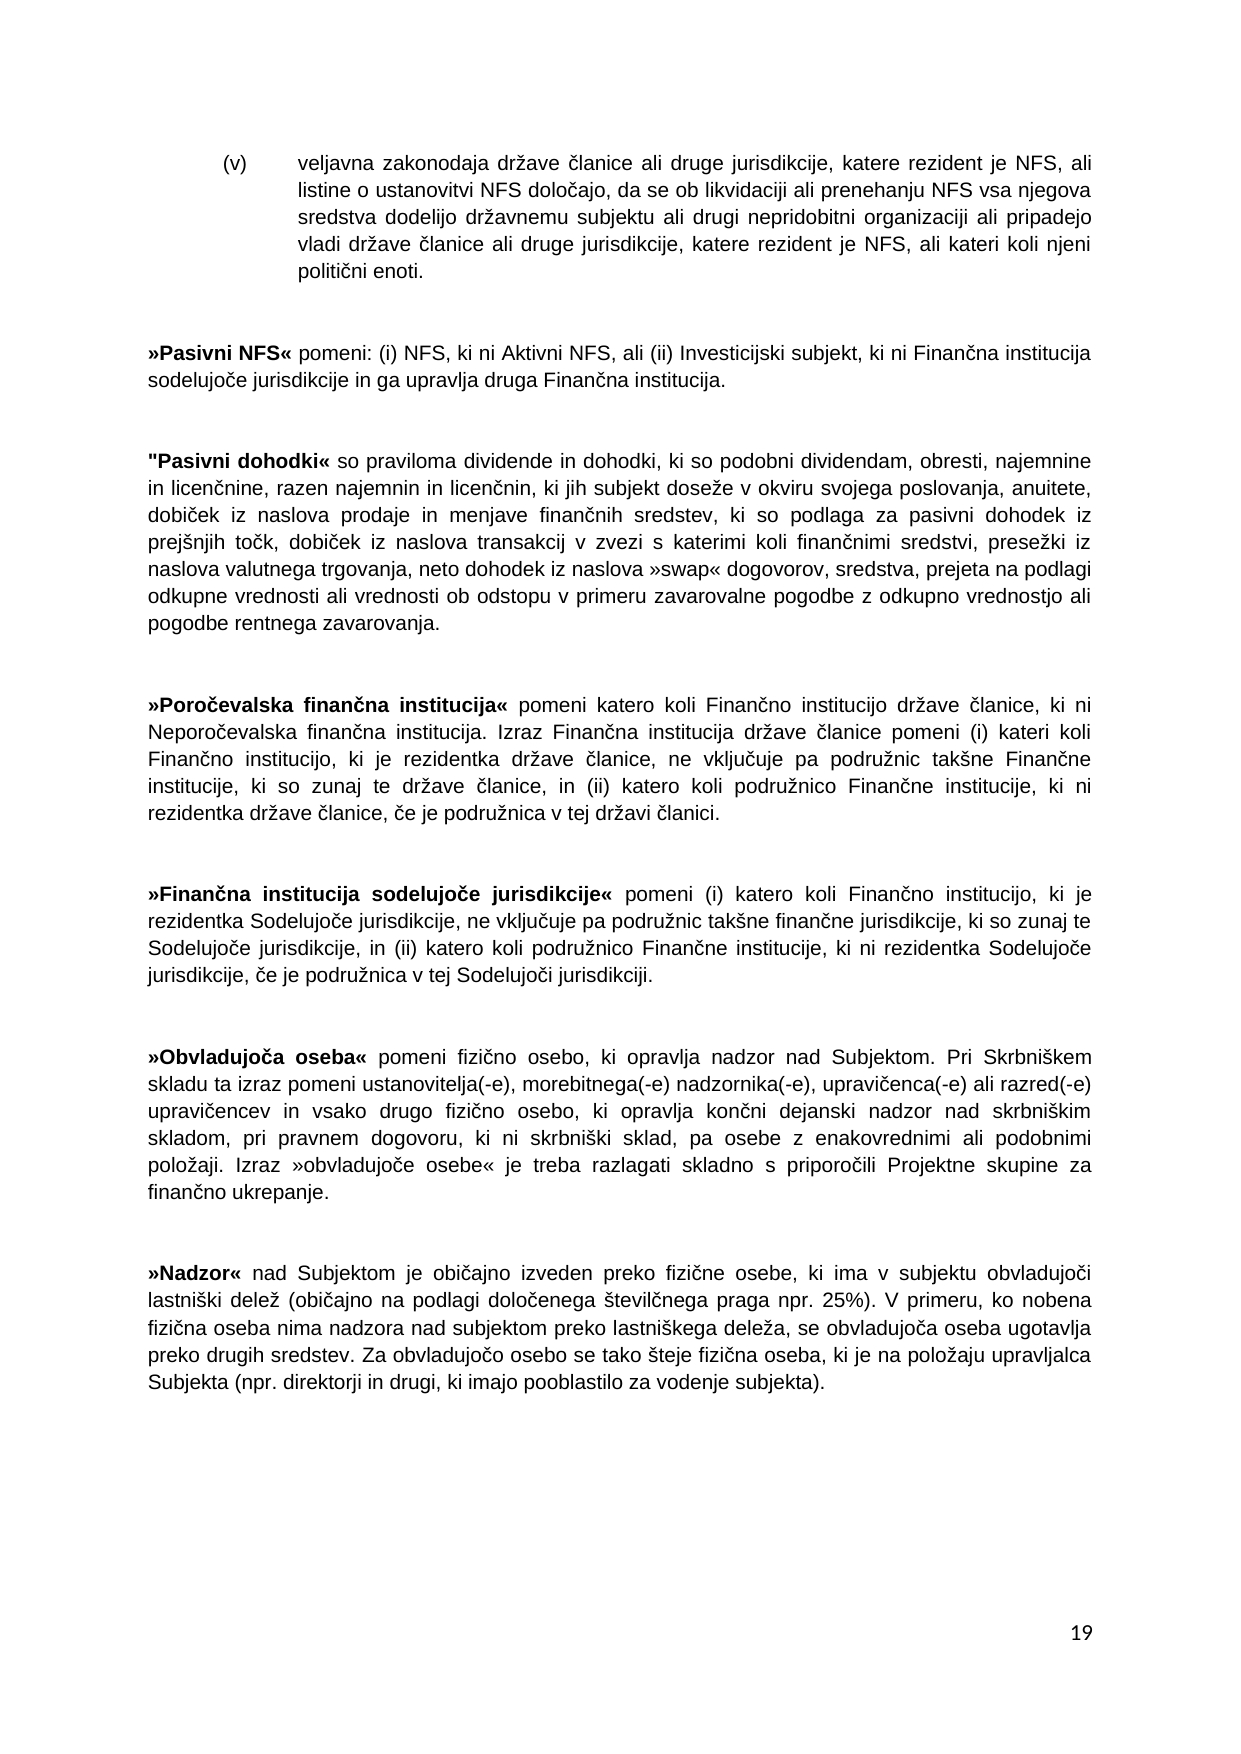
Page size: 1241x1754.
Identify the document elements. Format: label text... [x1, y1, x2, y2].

text »Nadzor« nad Subjektom je običajno izveden preko fizične osebe, ki ima v subjektu obvladujoči lastniški delež (običajno na podlagi določenega številčnega praga npr. 25%). V primeru, ko nobena fizična oseba nima nadzora nad subjektom preko lastniškega deleža, se obvladujoča oseba ugotavlja preko drugih sredstev. Za obvladujočo osebo se tako šteje fizična oseba, ki je na položaju upravljalca Subjekta (npr. direktorji in drugi, ki imajo pooblastilo za vodenje subjekta). [148, 1258, 1093, 1393]
text »Pasivni NFS« pomeni: (i) NFS, ki ni Aktivni NFS, ali (ii) Investicijski subjekt, ki ni Finančna institucija sodelujoče jurisdikcije in ga upravlja druga Finančna institucija. [148, 337, 1093, 391]
text »Poročevalska finančna institucija« pomeni katero koli Finančno institucijo države članice, ki ni Neporočevalska finančna institucija. Izraz Finančna institucija države članice pomeni (i) kateri koli Finančno institucijo, ki je rezidentka države članice, ne vključuje pa podružnic takšne Finančne institucije, ki so zunaj te države članice, in (ii) katero koli podružnico Finančne institucije, ki ni rezidentka države članice, če je podružnica v tej državi članici. [148, 689, 1093, 825]
text »Finančna institucija sodelujoče jurisdikcije« pomeni (i) katero koli Finančno institucijo, ki je rezidentka Sodelujoče jurisdikcije, ne vključuje pa podružnic takšne finančne jurisdikcije, ki so zunaj te Sodelujoče jurisdikcije, in (ii) katero koli podružnico Finančne institucije, ki ni rezidentka Sodelujoče jurisdikcije, če je podružnica v tej Sodelujoči jurisdikciji. [148, 879, 1093, 987]
text "Pasivni dohodki« so praviloma dividende in dohodki, ki so podobni dividendam, obresti, najemnine in licenčnine, razen najemnin in licenčnin, ki jih subjekt doseže v okviru svojega poslovanja, anuitete, dobiček iz naslova prodaje in menjave finančnih sredstev, ki so podlaga za pasivni dohodek iz prejšnjih točk, dobiček iz naslova transakcij v zvezi s katerimi koli finančnimi sredstvi, presežki iz naslova valutnega trgovanja, neto dohodek iz naslova »swap« dogovorov, sredstva, prejeta na podlagi odkupne vrednosti ali vrednosti ob odstopu v primeru zavarovalne pogodbe z odkupno vrednostjo ali pogodbe rentnega zavarovanja. [148, 446, 1093, 635]
text »Obvladujoča oseba« pomeni fizično osebo, ki opravlja nadzor nad Subjektom. Pri Skrbniškem skladu ta izraz pomeni ustanovitelja(-e), morebitnega(-e) nadzornika(-e), upravičenca(-e) ali razred(-e) upravičencev in vsako drugo fizično osebo, ki opravlja končni dejanski nadzor nad skrbniškim skladom, pri pravnem dogovoru, ki ni skrbniški sklad, pa osebe z enakovrednimi ali podobnimi položaji. Izraz »obvladujoče osebe« je treba razlagati skladno s priporočili Projektne skupine za finančno ukrepanje. [148, 1041, 1093, 1204]
list veljavna zakonodaja države članice ali druge jurisdikcije, katere rezident je NFS, ali listine o ustanovitvi NFS določajo, da se ob likvidaciji ali prenehanju NFS vsa njegova sredstva dodelijo državnemu subjektu ali drugi nepridobitni organizaciji ali pripadejo vladi države članice ali druge jurisdikcije, katere rezident je NFS, ali kateri koli njeni politični enoti. [223, 148, 1093, 283]
